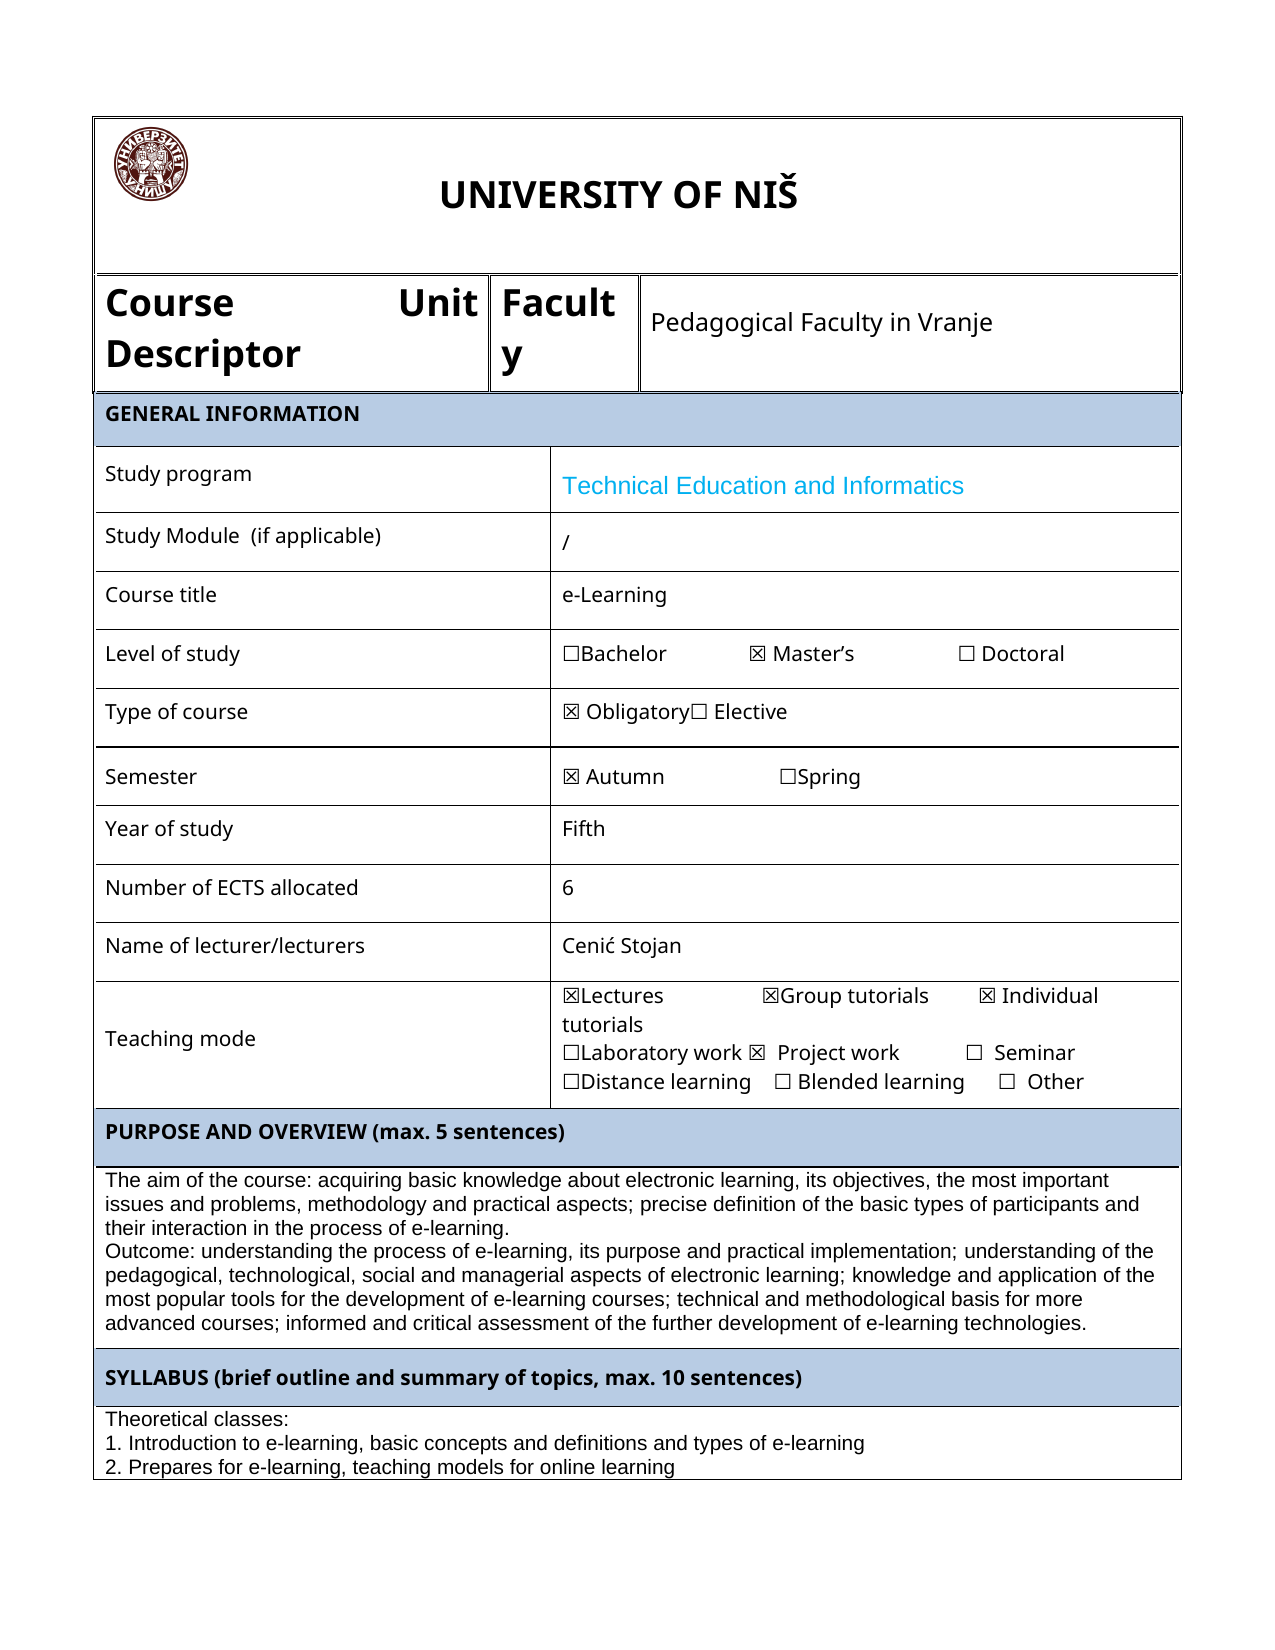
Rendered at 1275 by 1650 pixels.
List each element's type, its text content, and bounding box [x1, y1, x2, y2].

table_cell / [551, 512, 1181, 571]
table_cell The aim of the course: acquiring basic knowledge about electronic learning, its objectives, the most important issues and problems, methodology and practical aspects; precise definition of the basic types of participants and their interaction in the process of e-learning. Outcome: understanding the process of e-learning, its purpose and practical implementation; understanding of the pedagogical, technological, social and managerial aspects of electronic learning; knowledge and application of the most popular tools for the development of e-learning courses; technical and methodological basis for more advanced courses; informed and critical assessment of the further development of e-learning technologies. [94, 1166, 1181, 1348]
table_cell Study Module (if applicable) [94, 512, 550, 571]
table_cell Fifth [551, 805, 1181, 863]
table_cell Obligatory Elective [551, 688, 1181, 746]
table_cell Name of lecturer/lecturers [94, 922, 550, 981]
table_cell Pedagogical Faculty in Vranje [639, 273, 1181, 391]
table_cell Year of study [94, 805, 550, 863]
table_cell e-Learning [551, 571, 1181, 629]
table_cell SYLLABUS (brief outline and summary of topics, max. 10 sentences) [94, 1348, 1181, 1406]
table_cell GENERAL INFORMATION [94, 391, 1181, 446]
table_cell Technical Education and Informatics [551, 446, 1181, 512]
table_cell Course title [94, 571, 550, 629]
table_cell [94, 1406, 1181, 1479]
table_header UNIVERSITY OF NIŠ [95, 119, 1180, 273]
table_cell Course Unit Descriptor [94, 273, 490, 391]
table_cell Teaching mode [94, 981, 550, 1108]
table_cell Lectures Group tutorials Individual tutorials Laboratory work Project work Seminar Distance learning Blended learning Other [551, 981, 1181, 1108]
table_cell Autumn Spring [551, 746, 1181, 805]
table_cell Study program [94, 446, 550, 512]
table_cell Number of ECTS allocated [94, 864, 550, 922]
table_cell Faculty [491, 276, 638, 391]
table_cell Cenić Stojan [551, 922, 1181, 981]
table_cell Type of course [94, 688, 550, 746]
table_cell Level of study [94, 629, 550, 688]
table_cell PURPOSE AND OVERVIEW (max. 5 sentences) [94, 1108, 1181, 1166]
table_cell Bachelor Master’s Doctoral [551, 629, 1181, 688]
table_cell 6 [551, 864, 1181, 922]
table_cell Semester [94, 746, 550, 805]
